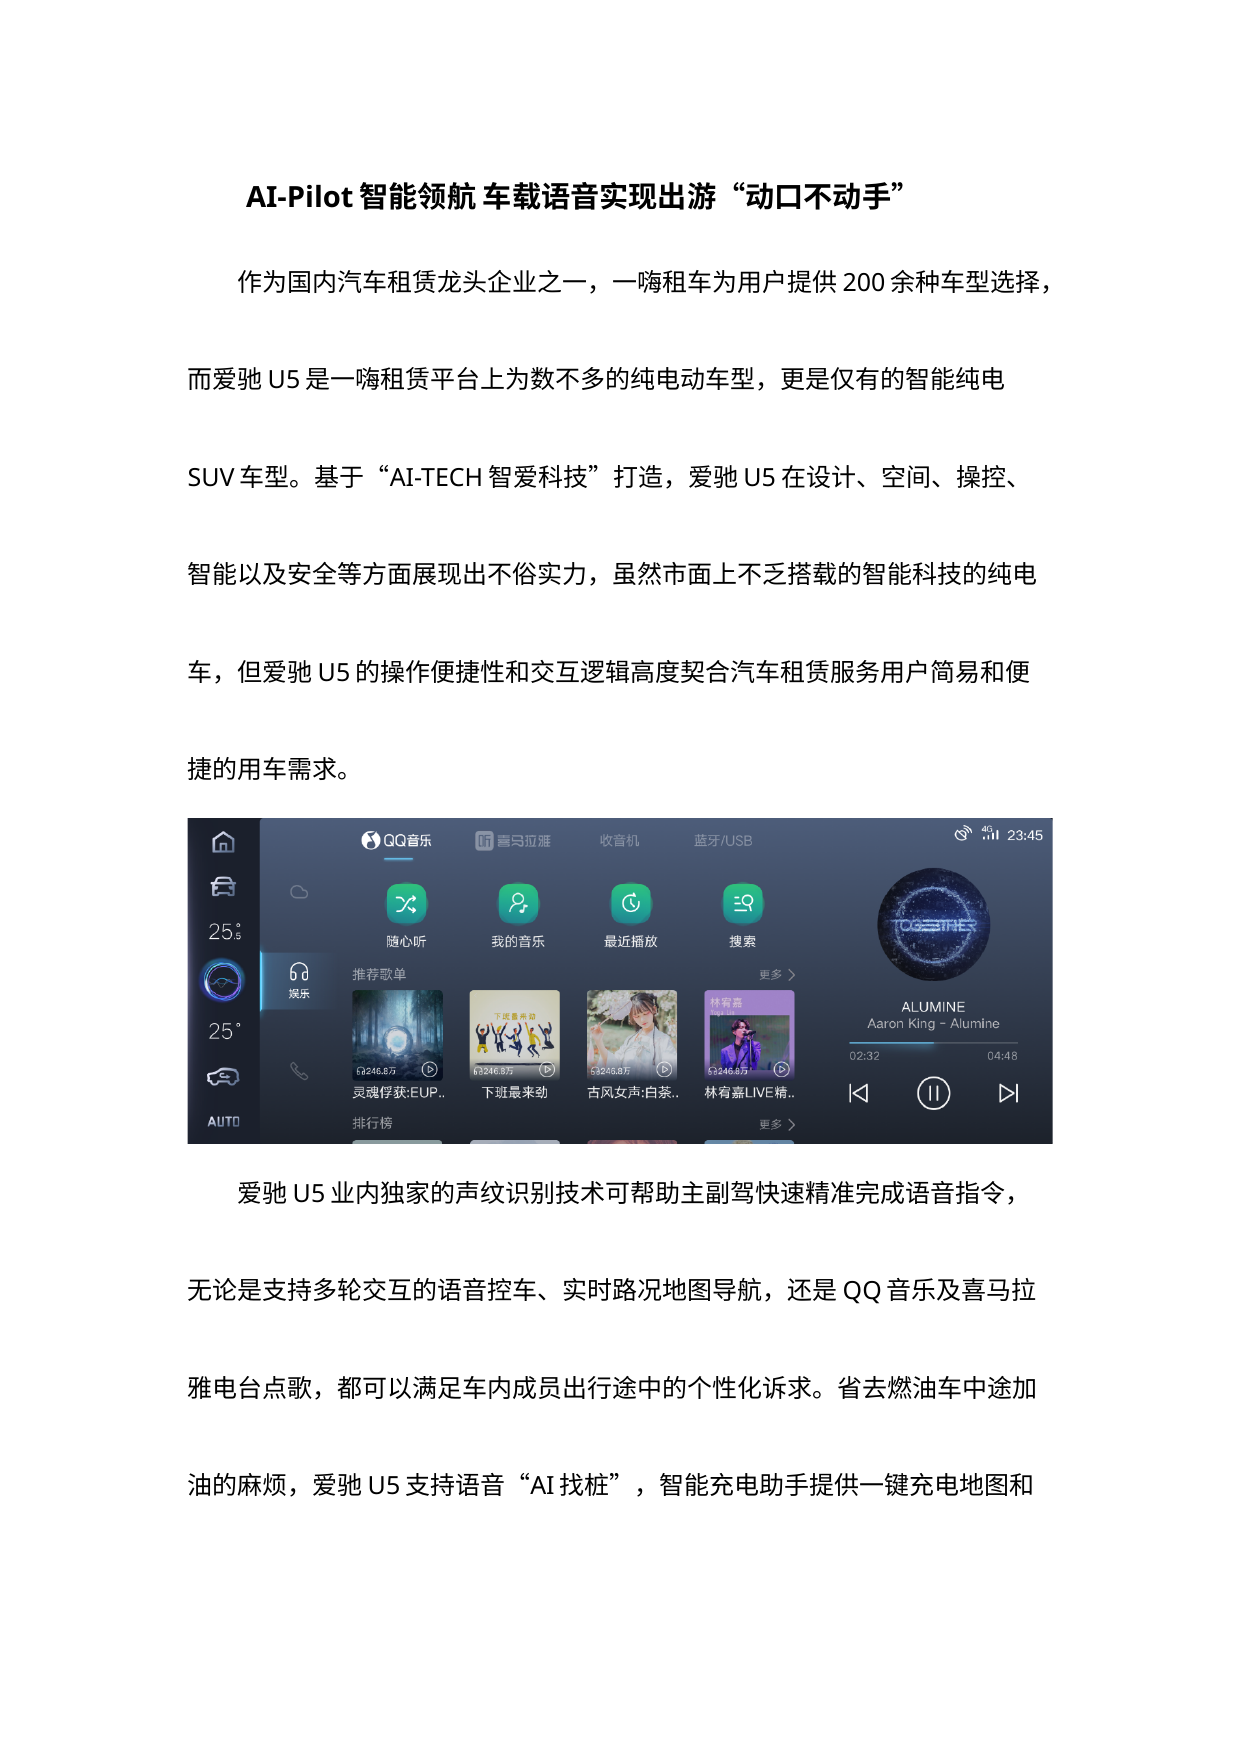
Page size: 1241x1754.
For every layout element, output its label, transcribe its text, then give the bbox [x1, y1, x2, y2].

text AI-Pilot智能领航 车载语音实现出游“动口不动手” [187, 162, 1053, 227]
text 作为国内汽车租赁龙头企业之一，一嗨租车为用户提供200余种车型选择，而爱驰U5是一嗨租赁平台上为数不多的纯电动车型，更是仅有的智能纯电SUV车型。基于“AI-TECH智爱科技”打造，爱驰U5在设计、空间、操控、智能以及安全等方面展现出不俗实力，虽然市面上不乏搭载的智能科技的纯电车，但爱驰U5的操作便捷性和交互逻辑高度契合汽车租赁服务用户简易和便捷的用车需求。 [187, 248, 1053, 801]
picture [187, 818, 1053, 1144]
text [187, 1159, 1053, 1516]
